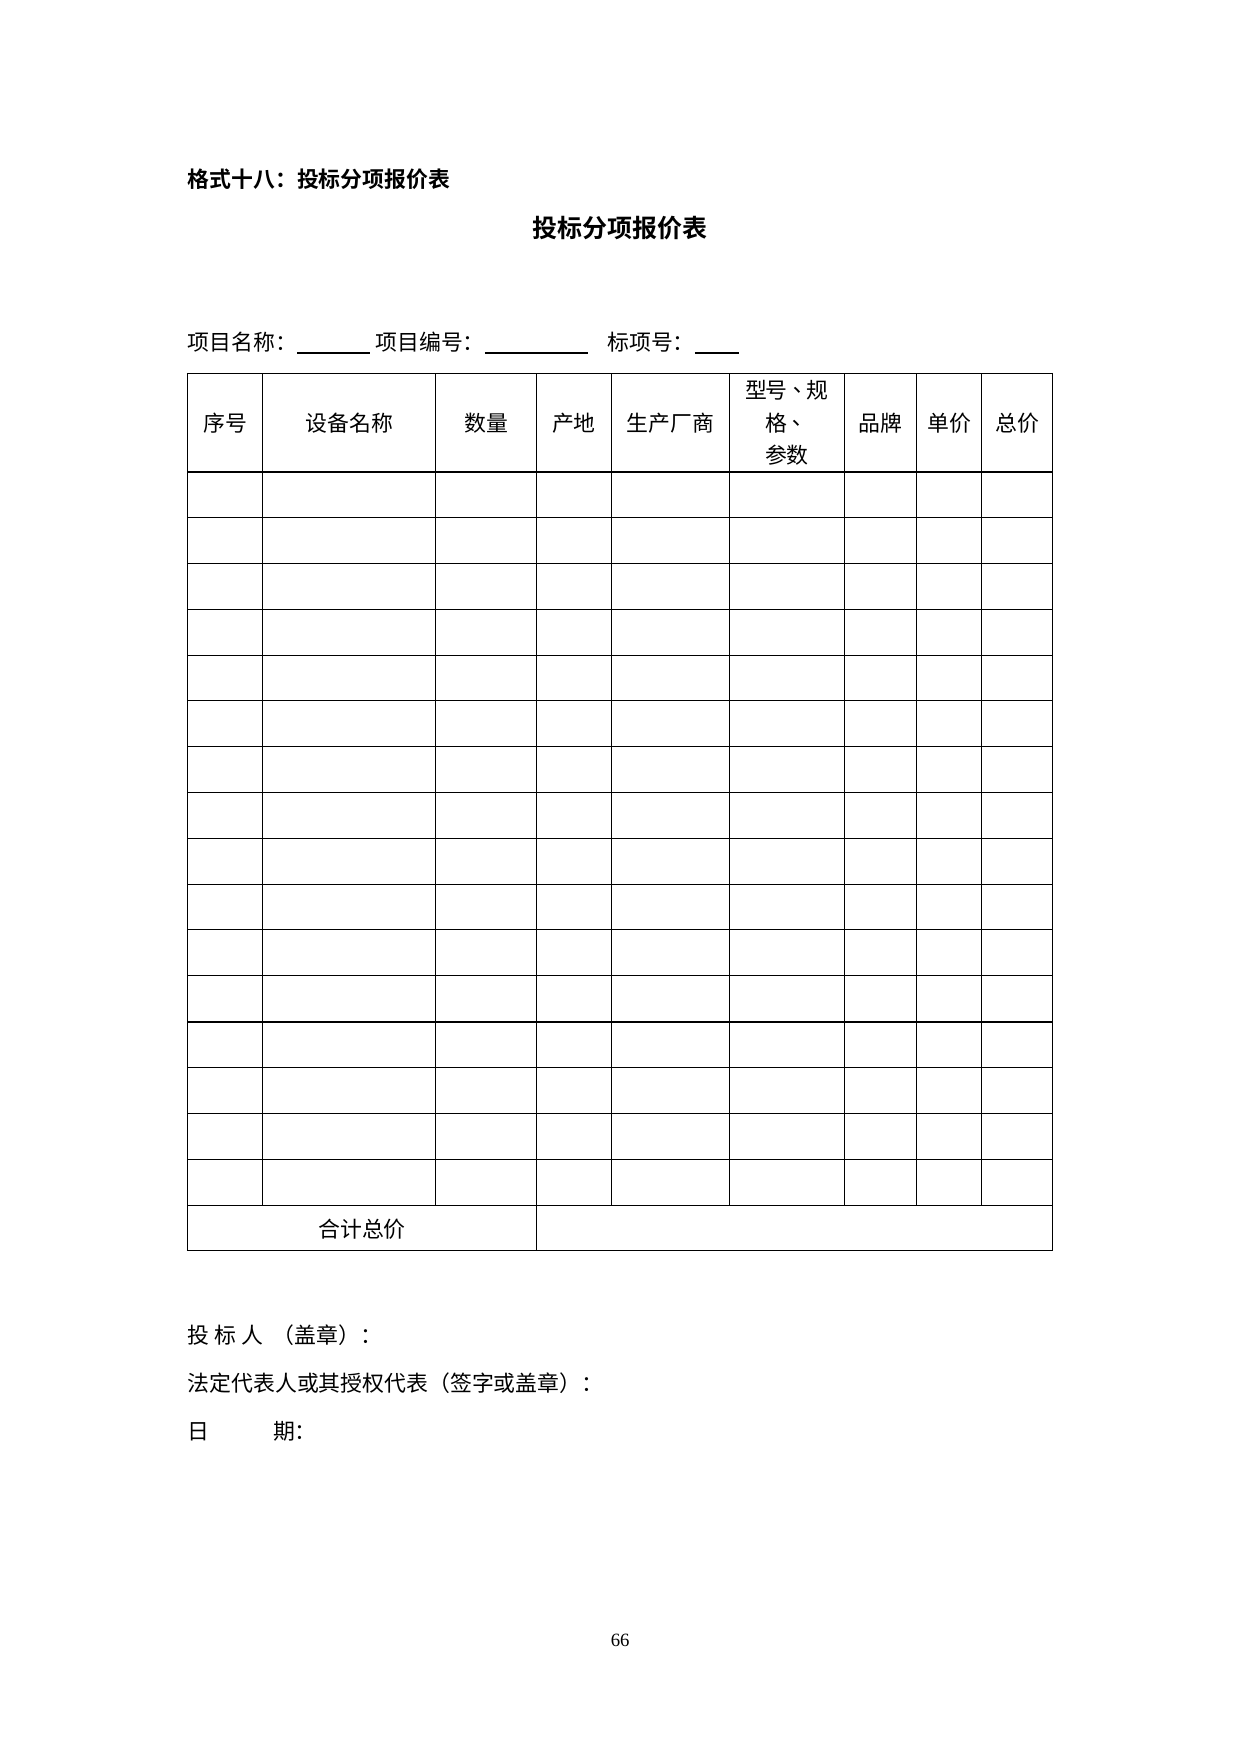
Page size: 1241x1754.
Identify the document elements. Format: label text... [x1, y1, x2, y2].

table_cell [730, 930, 844, 975]
table_cell 合计总价 [188, 1206, 536, 1250]
table_cell [537, 976, 611, 1021]
table_cell [730, 793, 844, 838]
table_cell [436, 885, 536, 929]
table_cell [982, 839, 1052, 883]
table_header 生产厂商 [612, 374, 729, 471]
table_cell [188, 610, 262, 654]
table_cell [612, 976, 729, 1021]
table_cell [730, 656, 844, 700]
table_cell [917, 885, 981, 929]
table_cell [917, 839, 981, 883]
table_cell [917, 1160, 981, 1204]
table_cell [982, 518, 1052, 563]
table_cell [982, 564, 1052, 609]
table_cell [188, 473, 262, 517]
table_cell [917, 1023, 981, 1067]
table_cell [263, 1023, 435, 1067]
table_cell [612, 1114, 729, 1159]
table_cell [982, 930, 1052, 975]
table_cell [263, 1068, 435, 1113]
table_cell [612, 839, 729, 883]
table_cell [730, 976, 844, 1021]
table_cell [982, 747, 1052, 792]
table_cell [537, 1068, 611, 1113]
table_cell [188, 930, 262, 975]
table_cell [845, 793, 916, 838]
table_cell [263, 610, 435, 654]
text 项目名称： 项目编号： 标项号： [187, 324, 1053, 357]
table_cell [845, 701, 916, 746]
table_cell [188, 656, 262, 700]
table_cell [982, 1023, 1052, 1067]
table_cell [730, 747, 844, 792]
table_cell [845, 1023, 916, 1067]
table_cell [845, 976, 916, 1021]
table_cell [537, 518, 611, 563]
table_cell [730, 701, 844, 746]
table_header 型号、规格、 参数 [730, 374, 844, 471]
table_cell [845, 885, 916, 929]
table_cell [612, 610, 729, 654]
table_cell [436, 976, 536, 1021]
table_cell [188, 701, 262, 746]
table_cell [436, 656, 536, 700]
table_cell [917, 610, 981, 654]
table_cell [436, 747, 536, 792]
table_cell [917, 473, 981, 517]
table_cell [845, 564, 916, 609]
table_cell [188, 839, 262, 883]
table_cell [612, 564, 729, 609]
table_cell [612, 1068, 729, 1113]
table_cell [917, 1114, 981, 1159]
text 投 标 人 （盖章）： [187, 1318, 1053, 1350]
table_cell [612, 793, 729, 838]
table_cell [537, 747, 611, 792]
table_cell [188, 885, 262, 929]
table_cell [188, 564, 262, 609]
table_cell [845, 930, 916, 975]
table_cell [188, 1114, 262, 1159]
table_cell [263, 701, 435, 746]
table_cell [845, 839, 916, 883]
table_cell [612, 747, 729, 792]
table_cell [537, 839, 611, 883]
table_cell [537, 1160, 611, 1204]
table_cell [436, 1160, 536, 1204]
table_cell [730, 1114, 844, 1159]
table_cell [263, 839, 435, 883]
table_cell [188, 1023, 262, 1067]
table_cell [982, 885, 1052, 929]
table_cell [537, 564, 611, 609]
table_header 序号 [188, 374, 262, 471]
table_cell [263, 564, 435, 609]
table_cell [917, 930, 981, 975]
text 投标分项报价表 [187, 194, 1053, 259]
table_cell [263, 793, 435, 838]
table_cell [436, 473, 536, 517]
table_header 单价 [917, 374, 981, 471]
table_cell [263, 747, 435, 792]
table_cell [845, 1114, 916, 1159]
table_cell [537, 701, 611, 746]
table_cell [612, 1160, 729, 1204]
table_cell [263, 656, 435, 700]
table_cell [982, 1068, 1052, 1113]
table_cell [436, 564, 536, 609]
table_cell [917, 701, 981, 746]
table_cell [436, 518, 536, 563]
table_header 总价 [982, 374, 1052, 471]
table_cell [845, 473, 916, 517]
table_cell [982, 976, 1052, 1021]
table_cell [537, 930, 611, 975]
table_cell [263, 976, 435, 1021]
table_cell [263, 1160, 435, 1204]
table_cell [917, 793, 981, 838]
table_cell [982, 1160, 1052, 1204]
table_cell [982, 610, 1052, 654]
table_cell [188, 518, 262, 563]
table_cell [436, 701, 536, 746]
table_cell [730, 839, 844, 883]
table_cell [436, 839, 536, 883]
table_cell [917, 564, 981, 609]
table_cell [982, 1114, 1052, 1159]
table_cell [612, 701, 729, 746]
table_cell [917, 1068, 981, 1113]
table_cell [845, 518, 916, 563]
table_cell [436, 793, 536, 838]
table_cell [537, 1206, 1052, 1250]
table_cell [188, 747, 262, 792]
table_cell [917, 747, 981, 792]
table_cell [263, 885, 435, 929]
table_cell [263, 930, 435, 975]
table_cell [845, 1160, 916, 1204]
table_cell [537, 473, 611, 517]
table_cell [917, 976, 981, 1021]
table_cell [188, 1068, 262, 1113]
table_cell [845, 1068, 916, 1113]
table_cell [612, 518, 729, 563]
table_cell [263, 1114, 435, 1159]
table_cell [263, 518, 435, 563]
table_header 品牌 [845, 374, 916, 471]
table_cell [188, 1160, 262, 1204]
table_cell [730, 518, 844, 563]
table_cell [917, 656, 981, 700]
text 日 期： [187, 1414, 1053, 1446]
table_cell [730, 1068, 844, 1113]
table_cell [436, 930, 536, 975]
table_cell [982, 473, 1052, 517]
table_cell [537, 656, 611, 700]
table_cell [845, 610, 916, 654]
table_cell [612, 885, 729, 929]
table_cell [612, 656, 729, 700]
table_cell [263, 473, 435, 517]
table_cell [612, 1023, 729, 1067]
table_cell [436, 1023, 536, 1067]
table_cell [845, 747, 916, 792]
table_cell [612, 930, 729, 975]
table_cell [537, 793, 611, 838]
table_cell [188, 976, 262, 1021]
table_cell [188, 793, 262, 838]
table_cell [537, 1023, 611, 1067]
table_cell [982, 793, 1052, 838]
text 格式十八：投标分项报价表 [187, 162, 1053, 194]
table_cell [730, 885, 844, 929]
table_header 产地 [537, 374, 611, 471]
text 法定代表人或其授权代表（签字或盖章）： [187, 1366, 1053, 1398]
table_cell [537, 610, 611, 654]
table_cell [436, 1114, 536, 1159]
table_header 数量 [436, 374, 536, 471]
table_cell [845, 656, 916, 700]
table_cell [730, 610, 844, 654]
table_header 设备名称 [263, 374, 435, 471]
table_cell [982, 701, 1052, 746]
table_cell [730, 564, 844, 609]
table_cell [537, 885, 611, 929]
table_cell [730, 473, 844, 517]
table_cell [730, 1160, 844, 1204]
table_cell [612, 473, 729, 517]
table_cell [537, 1114, 611, 1159]
table_cell [730, 1023, 844, 1067]
table_cell [436, 1068, 536, 1113]
table_cell [917, 518, 981, 563]
table_cell [436, 610, 536, 654]
table_cell [982, 656, 1052, 700]
